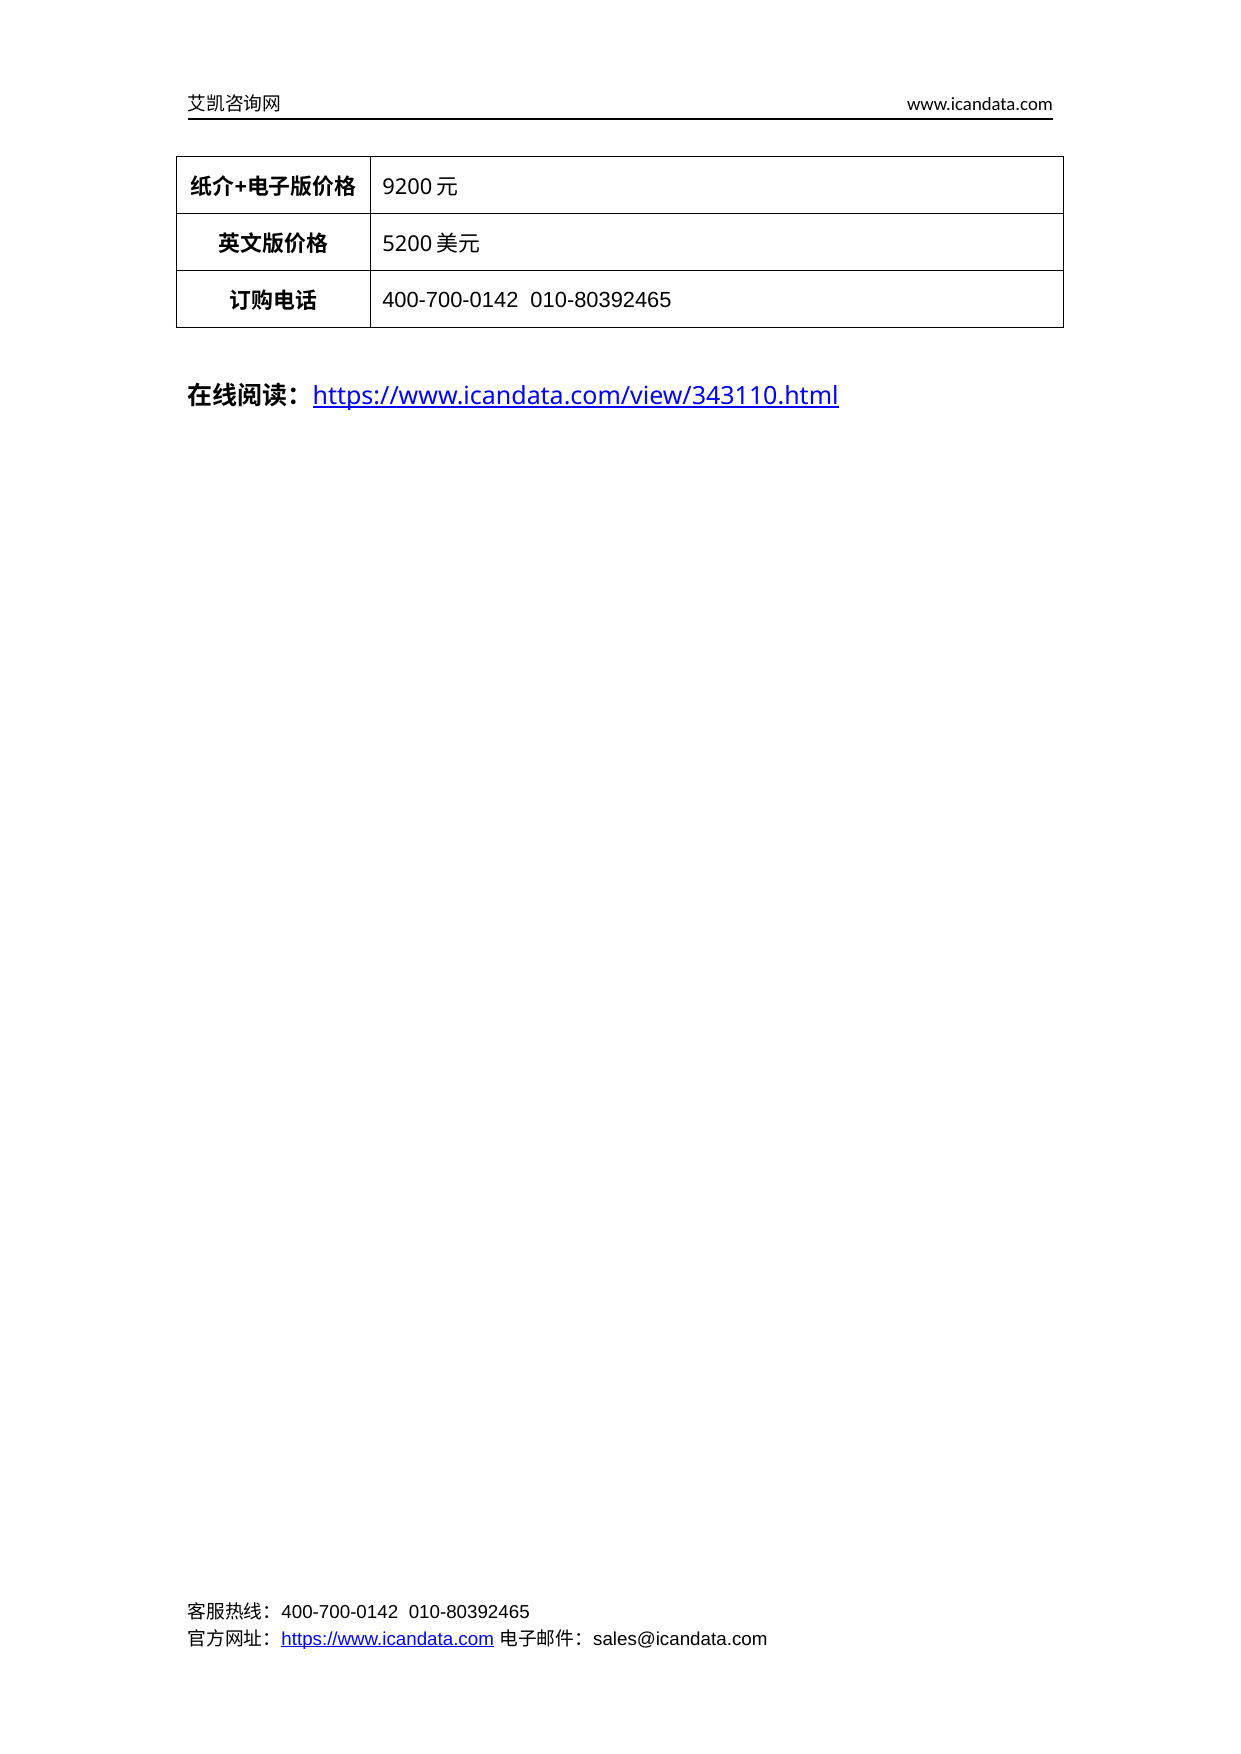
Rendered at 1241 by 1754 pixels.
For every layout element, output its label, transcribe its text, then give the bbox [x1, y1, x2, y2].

table_cell 英文版价格 [177, 214, 370, 270]
text 在线阅读：https://www.icandata.com/view/343110.html [187, 361, 1053, 426]
table_cell 订购电话 [177, 271, 370, 327]
table_cell 5200美元 [371, 214, 1063, 270]
table_cell 400-700-0142 010-80392465 [371, 271, 1063, 327]
table_cell 9200元 [371, 157, 1063, 213]
table_cell 纸介+电子版价格 [177, 157, 370, 213]
